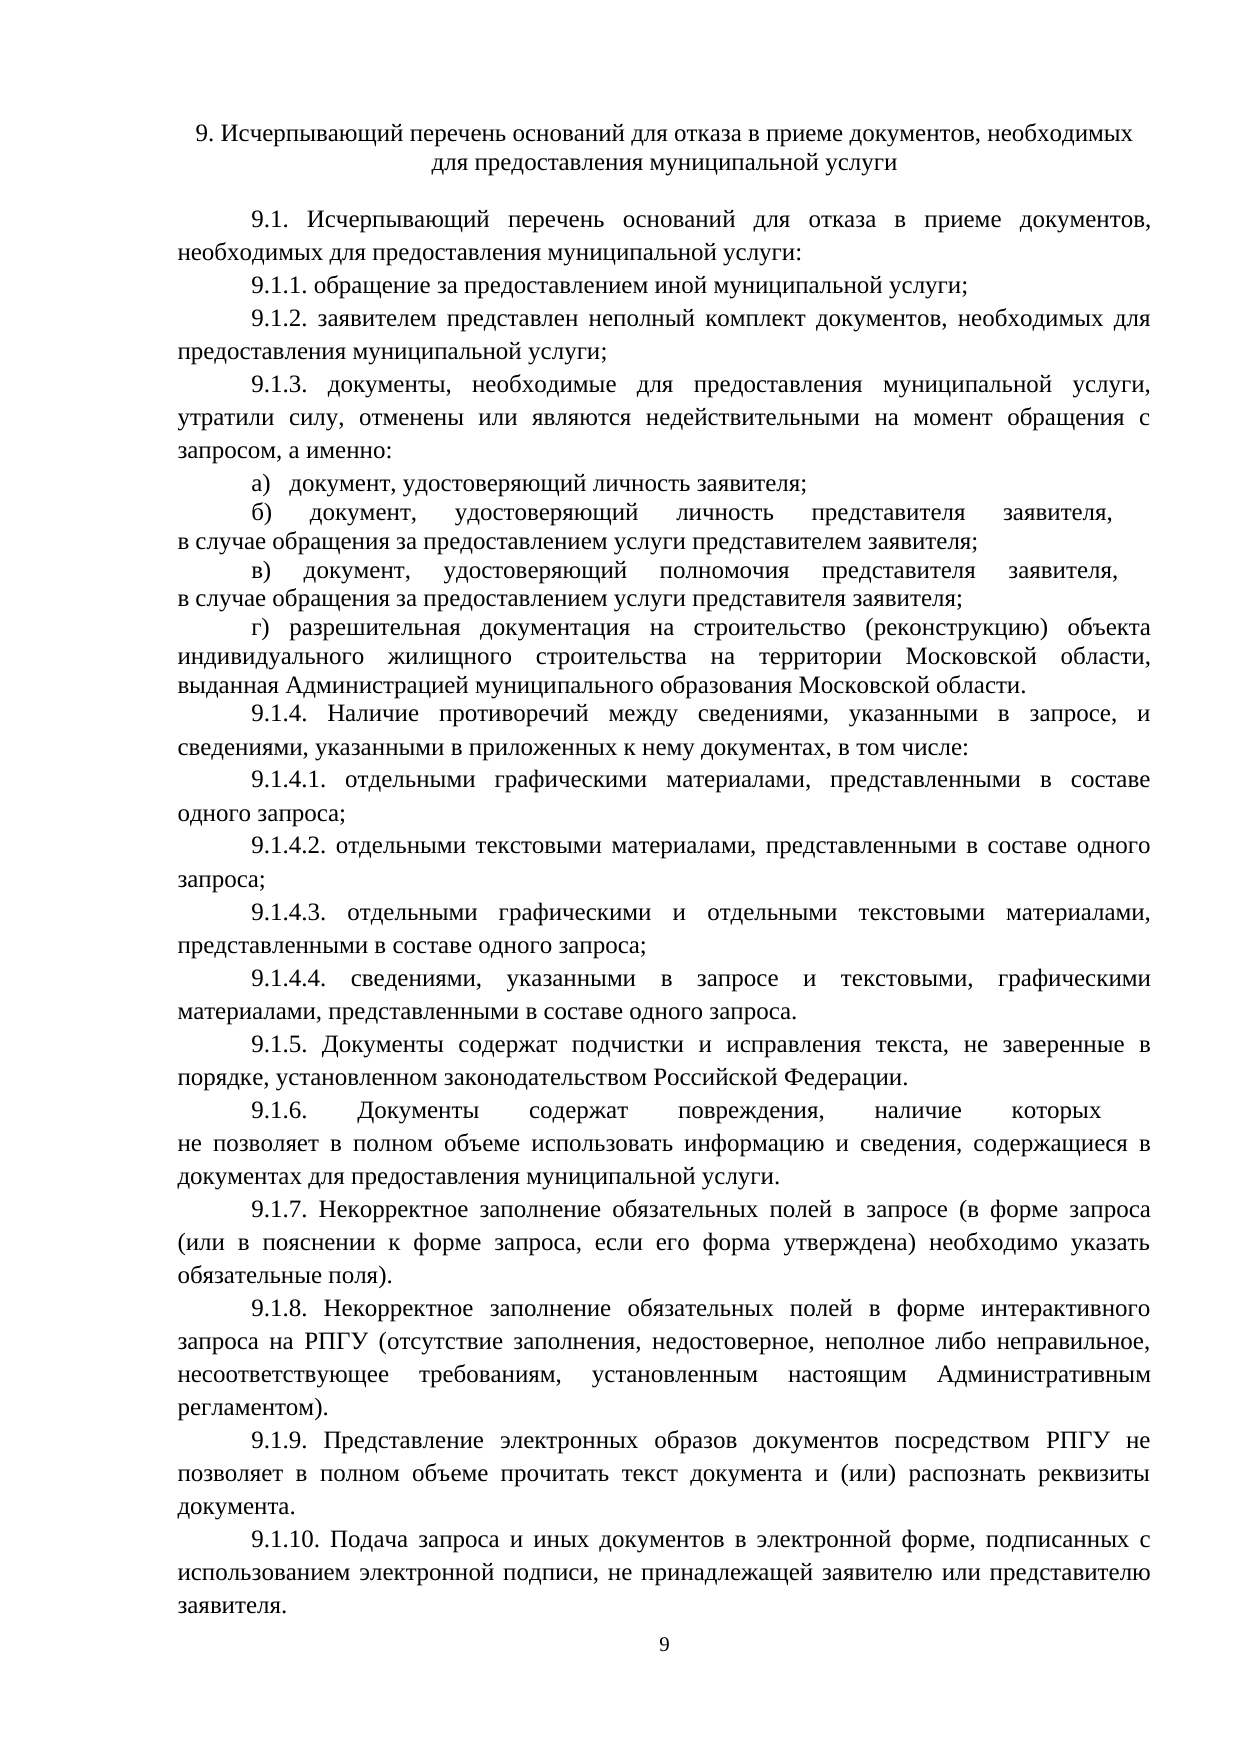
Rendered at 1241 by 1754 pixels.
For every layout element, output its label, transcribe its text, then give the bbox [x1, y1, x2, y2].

list 9.1.6. Документы содержат повреждения, наличие которых не позволяет в полном объеме использовать информацию и сведения, содержащиеся в документах для предоставления муниципальной услуги. [177, 1095, 1152, 1189]
list 9.1.5. Документы содержат подчистки и исправления текста, не заверенные в порядке, установленном законодательством Российской Федерации. [177, 1029, 1152, 1091]
subtitle 9. Исчерпывающий перечень оснований для отказа в приеме документов, необходимых для предоставления муниципальной услуги [177, 118, 1152, 176]
list б) документ, удостоверяющий личность представителя заявителя, в случае обращения за предоставлением услуги представителем заявителя; [177, 497, 1152, 555]
list 9.1.4.2. отдельными текстовыми материалами, представленными в составе одного запроса; [177, 831, 1152, 892]
list 9.1.4.3. отдельными графическими и отдельными текстовыми материалами, представленными в составе одного запроса; [177, 897, 1152, 958]
list 9.1.4.4. сведениями, указанными в запросе и текстовыми, графическими материалами, представленными в составе одного запроса. [177, 963, 1152, 1024]
list 9.1.4. Наличие противоречий между сведениями, указанными в запросе, и сведениями, указанными в приложенных к нему документах, в том числе: [177, 698, 1152, 760]
list 9.1.10. Подача запроса и иных документов в электронной форме, подписанных с использованием электронной подписи, не принадлежащей заявителю или представителю заявителя. [177, 1524, 1152, 1619]
list 9.1.3. документы, необходимые для предоставления муниципальной услуги, утратили силу, отменены или являются недействительными на момент обращения с запросом, а именно: [177, 369, 1152, 464]
list г) разрешительная документация на строительство (реконструкцию) объекта индивидуального жилищного строительства на территории Московской области, выданная Администрацией муниципального образования Московской области. [177, 612, 1152, 698]
list 9.1.8. Некорректное заполнение обязательных полей в форме интерактивного запроса на РПГУ (отсутствие заполнения, недостоверное, неполное либо неправильное, несоответствующее требованиям, установленным настоящим Административным регламентом). [177, 1293, 1152, 1421]
list 9.1.4.1. отдельными графическими материалами, представленными в составе одного запроса; [177, 764, 1152, 826]
list 9.1. Исчерпывающий перечень оснований для отказа в приеме документов, необходимых для предоставления муниципальной услуги: [177, 204, 1152, 266]
list 9.1.1. обращение за предоставлением иной муниципальной услуги; [177, 270, 1152, 299]
list 9.1.2. заявителем представлен неполный комплект документов, необходимых для предоставления муниципальной услуги; [177, 303, 1152, 365]
list 9.1.9. Представление электронных образов документов посредством РПГУ не позволяет в полном объеме прочитать текст документа и (или) распознать реквизиты документа. [177, 1425, 1152, 1520]
list а) документ, удостоверяющий личность заявителя; [177, 468, 1152, 497]
list 9.1.7. Некорректное заполнение обязательных полей в запросе (в форме запроса (или в пояснении к форме запроса, если его форма утверждена) необходимо указать обязательные поля). [177, 1194, 1152, 1289]
list в) документ, удостоверяющий полномочия представителя заявителя, в случае обращения за предоставлением услуги представителя заявителя; [177, 555, 1152, 612]
